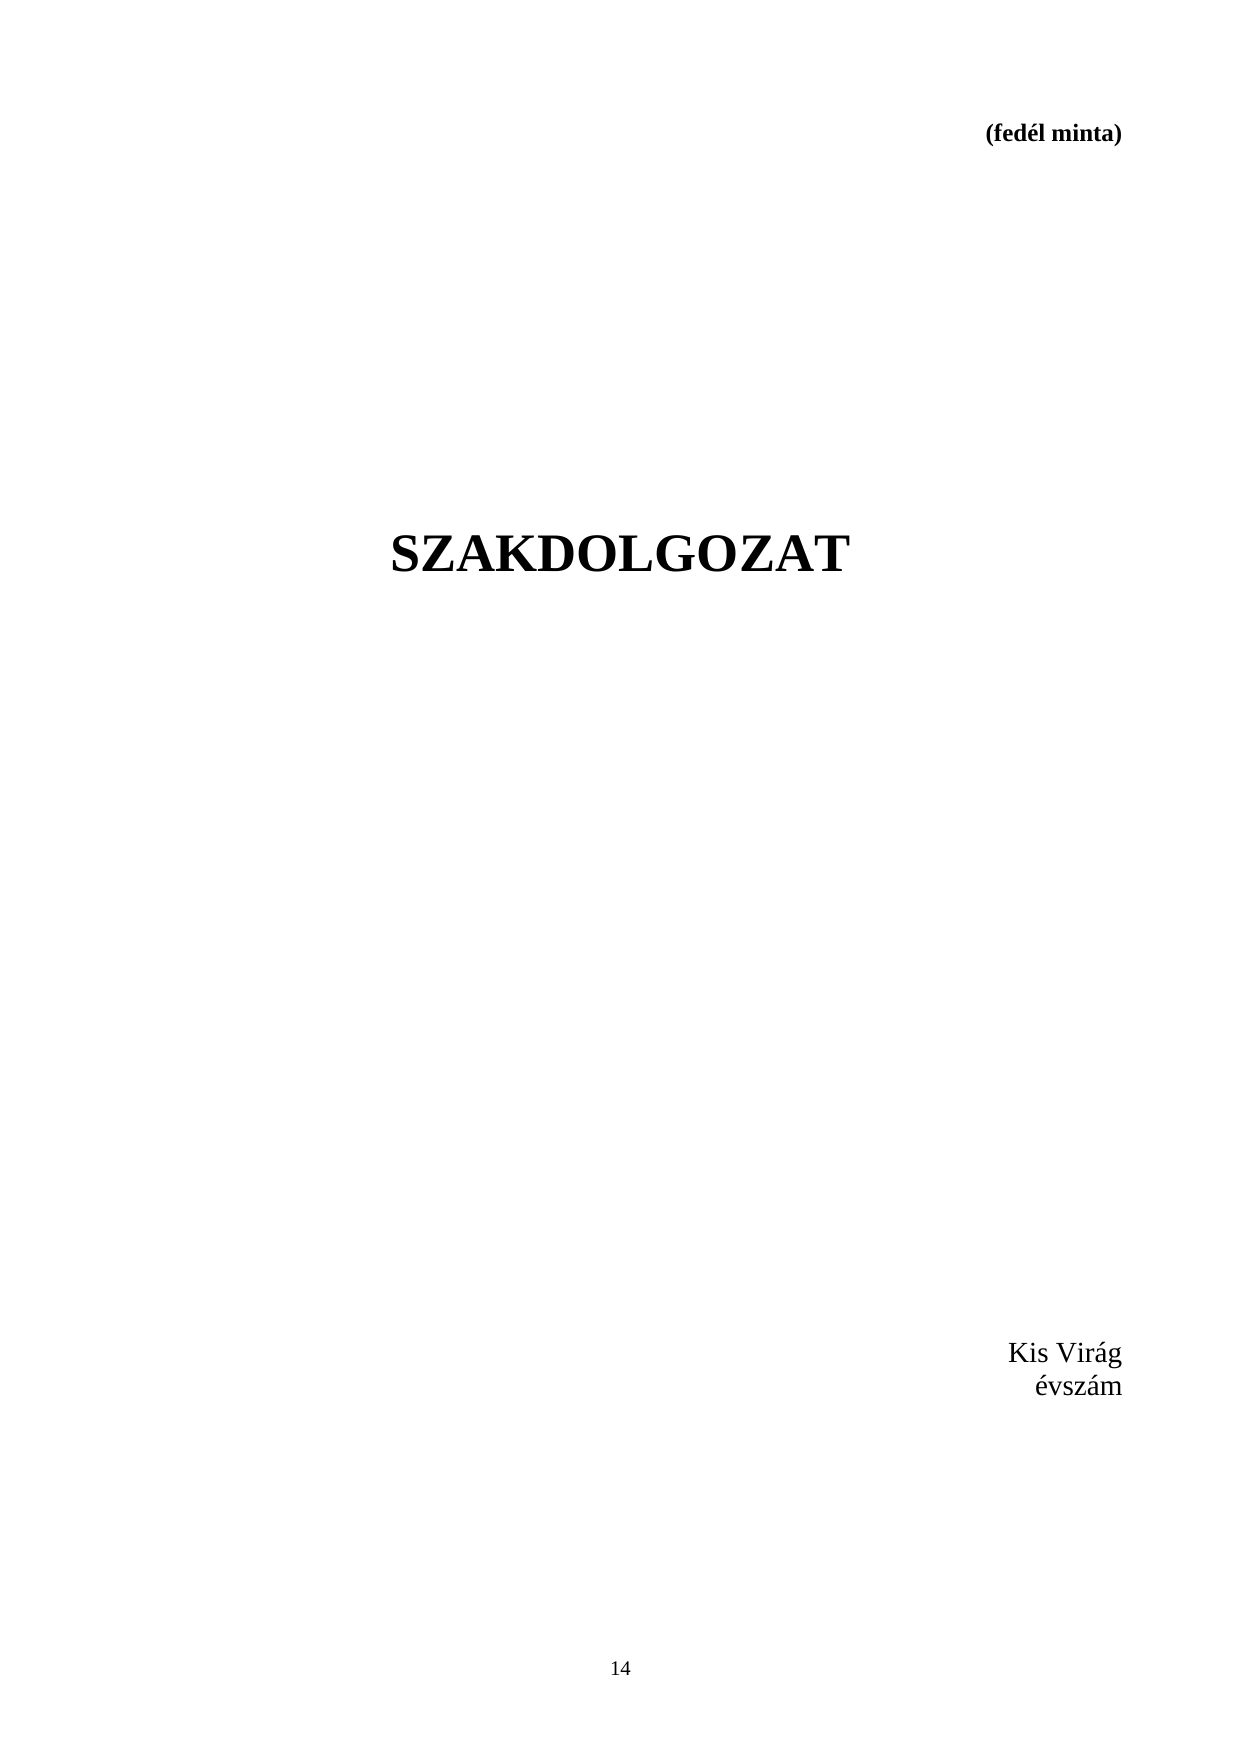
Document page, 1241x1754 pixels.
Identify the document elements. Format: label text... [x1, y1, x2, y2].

text Kis Virág [118, 1335, 1122, 1368]
text évszám [118, 1368, 1122, 1402]
subtitle (fedél minta) [118, 118, 1122, 147]
text SZAKDOLGOZAT [118, 521, 1122, 583]
